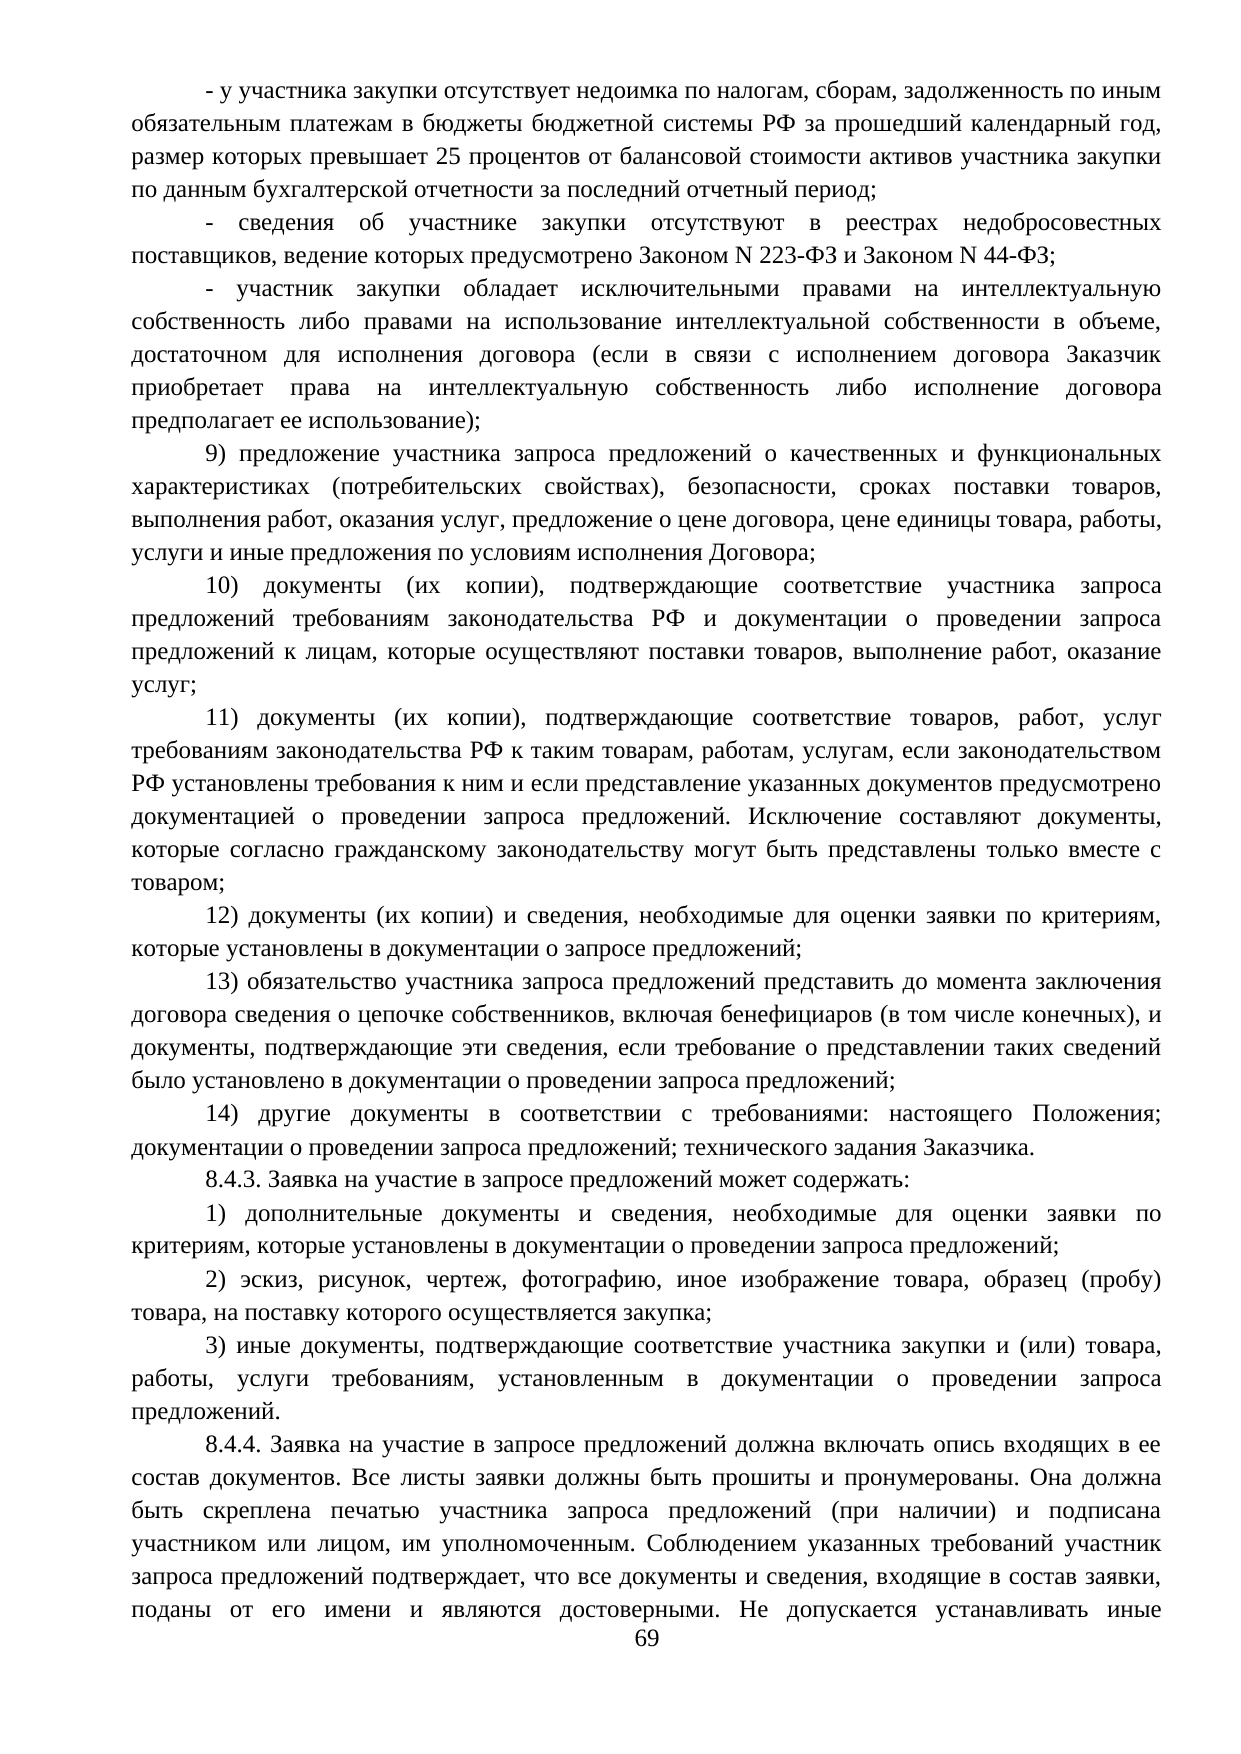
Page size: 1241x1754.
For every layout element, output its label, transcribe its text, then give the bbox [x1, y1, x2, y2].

text 14) другие документы в соответствии с требованиями: настоящего Положения; документации о проведении запроса предложений; технического задания Заказчика. [131, 1098, 1162, 1160]
text - сведения об участнике закупки отсутствуют в реестрах недобросовестных поставщиков, ведение которых предусмотрено Законом N 223-ФЗ и Законом N 44-ФЗ; [131, 207, 1162, 269]
text 1) дополнительные документы и сведения, необходимые для оценки заявки по критериям, которые установлены в документации о проведении запроса предложений; [131, 1198, 1162, 1259]
text - участник закупки обладает исключительными правами на интеллектуальную собственность либо правами на использование интеллектуальной собственности в объеме, достаточном для исполнения договора (если в связи с исполнением договора Заказчик приобретает права на интеллектуальную собственность либо исполнение договора предполагает ее использование); [131, 273, 1162, 434]
text 9) предложение участника запроса предложений о качественных и функциональных характеристиках (потребительских свойствах), безопасности, сроках поставки товаров, выполнения работ, оказания услуг, предложение о цене договора, цене единицы товара, работы, услуги и иные предложения по условиям исполнения Договора; [131, 438, 1162, 566]
text 8.4.3. Заявка на участие в запросе предложений может содержать: [131, 1164, 1162, 1193]
text 2) эскиз, рисунок, чертеж, фотографию, иное изображение товара, образец (пробу) товара, на поставку которого осуществляется закупка; [131, 1264, 1162, 1325]
text 3) иные документы, подтверждающие соответствие участника закупки и (или) товара, работы, услуги требованиям, установленным в документации о проведении запроса предложений. [131, 1330, 1162, 1424]
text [131, 1429, 1162, 1623]
text 12) документы (их копии) и сведения, необходимые для оценки заявки по критериям, которые установлены в документации о запросе предложений; [131, 900, 1162, 962]
text 10) документы (их копии), подтверждающие соответствие участника запроса предложений требованиям законодательства РФ и документации о проведении запроса предложений к лицам, которые осуществляют поставки товаров, выполнение работ, оказание услуг; [131, 570, 1162, 698]
text 13) обязательство участника запроса предложений представить до момента заключения договора сведения о цепочке собственников, включая бенефициаров (в том числе конечных), и документы, подтверждающие эти сведения, если требование о представлении таких сведений было установлено в документации о проведении запроса предложений; [131, 966, 1162, 1094]
text 11) документы (их копии), подтверждающие соответствие товаров, работ, услуг требованиям законодательства РФ к таким товарам, работам, услугам, если законодательством РФ установлены требования к ним и если представление указанных документов предусмотрено документацией о проведении запроса предложений. Исключение составляют документы, которые согласно гражданскому законодательству могут быть представлены только вместе с товаром; [131, 702, 1162, 896]
text - у участника закупки отсутствует недоимка по налогам, сборам, задолженность по иным обязательным платежам в бюджеты бюджетной системы РФ за прошедший календарный год, размер которых превышает 25 процентов от балансовой стоимости активов участника закупки по данным бухгалтерской отчетности за последний отчетный период; [131, 75, 1162, 203]
